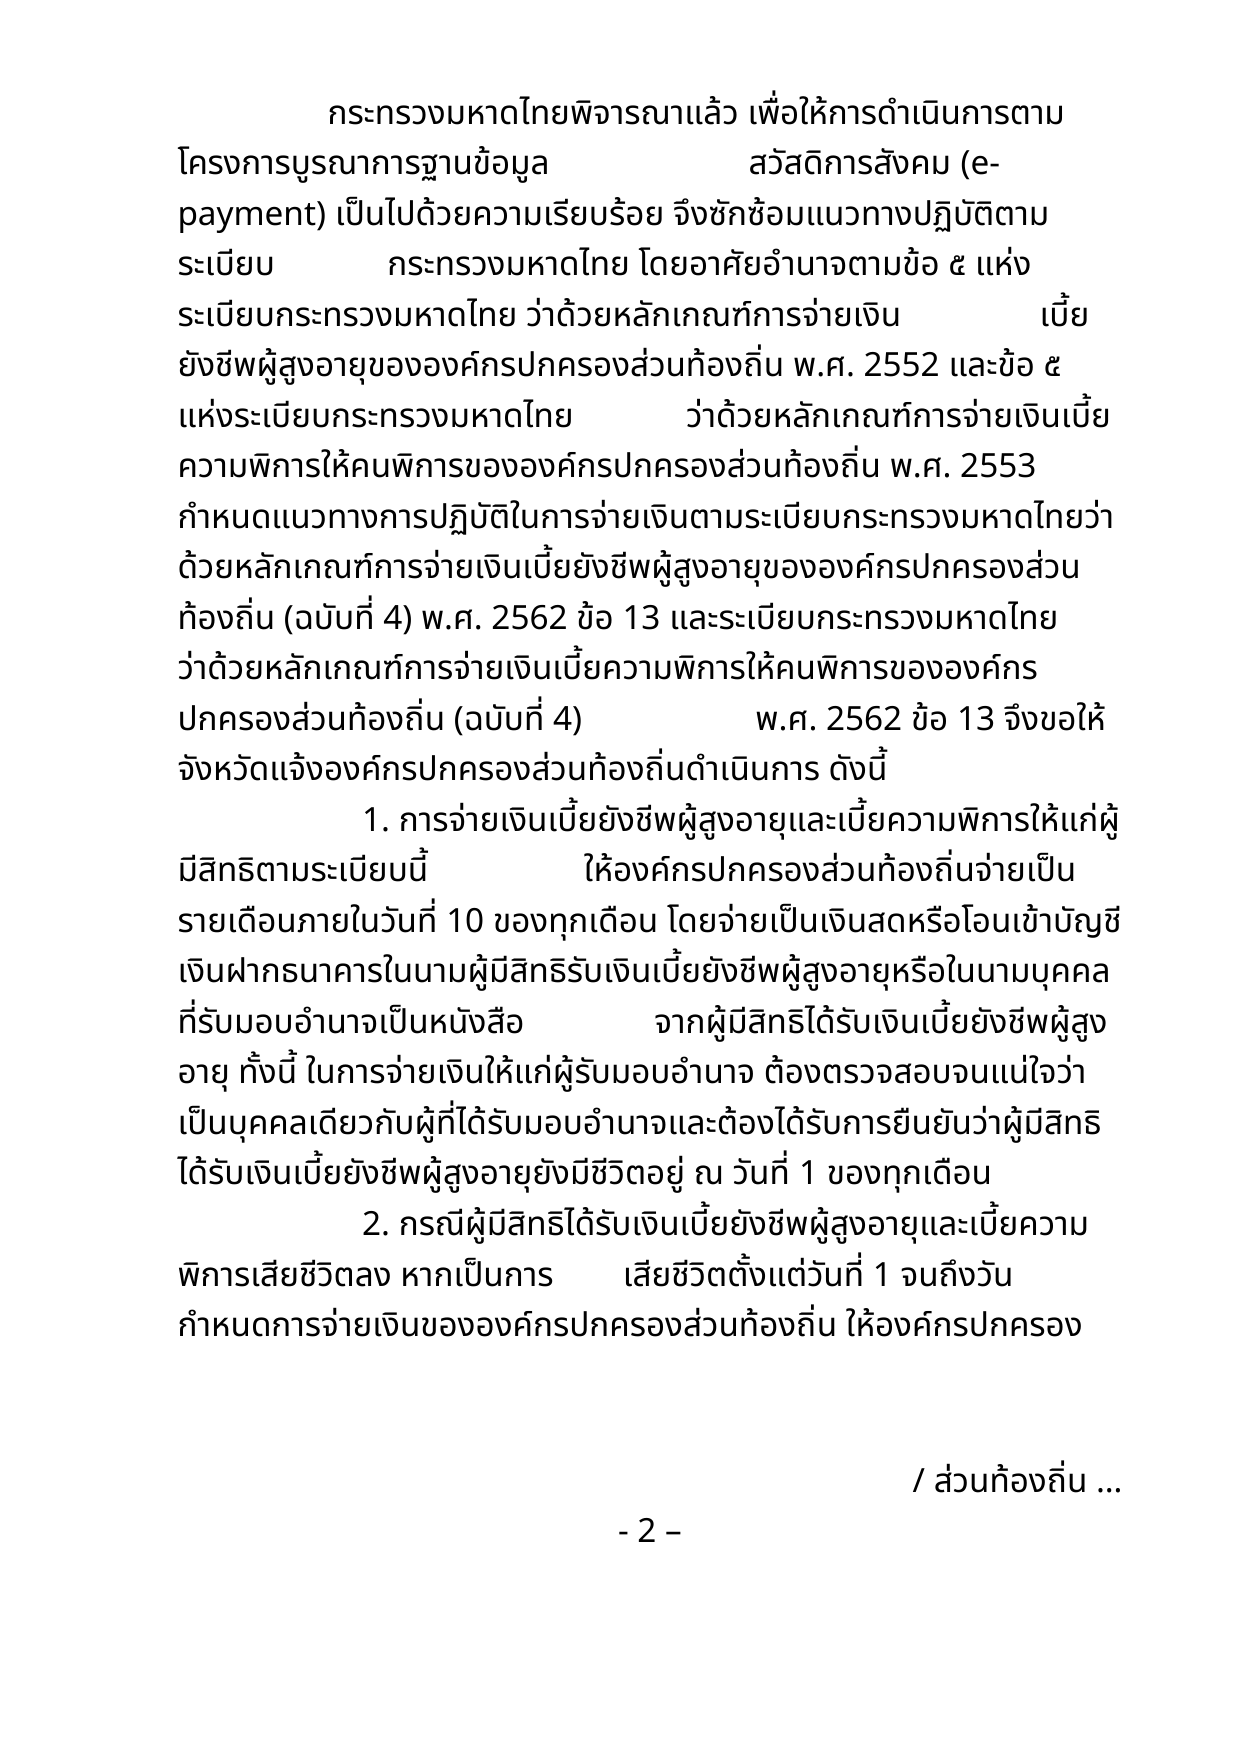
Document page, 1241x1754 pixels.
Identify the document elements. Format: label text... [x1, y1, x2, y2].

text / ส่วนท้องถิ่น … [177, 1457, 1122, 1507]
text 2. กรณีผู้มีสิทธิได้รับเงินเบี้ยยังชีพผู้สูงอายุและเบี้ยความพิการเสียชีวิตลง หากเป็นการ เสียชีวิตตั้งแต่วันที่ 1 จนถึงวันกำหนดการจ่ายเงินขององค์กรปกครองส่วนท้องถิ่น ให้องค์กรปกครอง [177, 1200, 1122, 1380]
text 1. การจ่ายเงินเบี้ยยังชีพผู้สูงอายุและเบี้ยความพิการให้แก่ผู้มีสิทธิตามระเบียบนี้ ให้องค์กรปกครองส่วนท้องถิ่นจ่ายเป็นรายเดือนภายในวันที่ 10 ของทุกเดือน โดยจ่ายเป็นเงินสดหรือโอนเข้าบัญชีเงินฝากธนาคารในนามผู้มีสิทธิรับเงินเบี้ยยังชีพผู้สูงอายุหรือในนามบุคคลที่รับมอบอำนาจเป็นหนังสือ จากผู้มีสิทธิได้รับเงินเบี้ยยังชีพผู้สูงอายุ ทั้งนี้ ในการจ่ายเงินให้แก่ผู้รับมอบอำนาจ ต้องตรวจสอบจนแน่ใจว่า เป็นบุคคลเดียวกับผู้ที่ได้รับมอบอำนาจและต้องได้รับการยืนยันว่าผู้มีสิทธิได้รับเงินเบี้ยยังชีพผู้สูงอายุยังมีชีวิตอยู่ ณ วันที่ 1 ของทุกเดือน [177, 796, 1122, 1200]
text กระทรวงมหาดไทยพิจารณาแล้ว เพื่อให้การดำเนินการตามโครงการบูรณาการฐานข้อมูล สวัสดิการสังคม (e-payment) เป็นไปด้วยความเรียบร้อย จึงซักซ้อมแนวทางปฏิบัติตามระเบียบ กระทรวงมหาดไทย โดยอาศัยอำนาจตามข้อ ๕ แห่งระเบียบกระทรวงมหาดไทย ว่าด้วยหลักเกณฑ์การจ่ายเงิน เบี้ยยังชีพผู้สูงอายุขององค์กรปกครองส่วนท้องถิ่น พ.ศ. 2552 และข้อ ๕ แห่งระเบียบกระทรวงมหาดไทย ว่าด้วยหลักเกณฑ์การจ่ายเงินเบี้ยความพิการให้คนพิการขององค์กรปกครองส่วนท้องถิ่น พ.ศ. 2553 กำหนดแนวทางการปฏิบัติในการจ่ายเงินตามระเบียบกระทรวงมหาดไทยว่าด้วยหลักเกณฑ์การจ่ายเงินเบี้ยยังชีพผู้สูงอายุขององค์กรปกครองส่วนท้องถิ่น (ฉบับที่ 4) พ.ศ. 2562 ข้อ 13 และระเบียบกระทรวงมหาดไทย ว่าด้วยหลักเกณฑ์การจ่ายเงินเบี้ยความพิการให้คนพิการขององค์กรปกครองส่วนท้องถิ่น (ฉบับที่ 4) พ.ศ. 2562 ข้อ 13 จึงขอให้จังหวัดแจ้งองค์กรปกครองส่วนท้องถิ่นดำเนินการ ดังนี้ [177, 89, 1122, 796]
text - 2 – [177, 1507, 1122, 1553]
